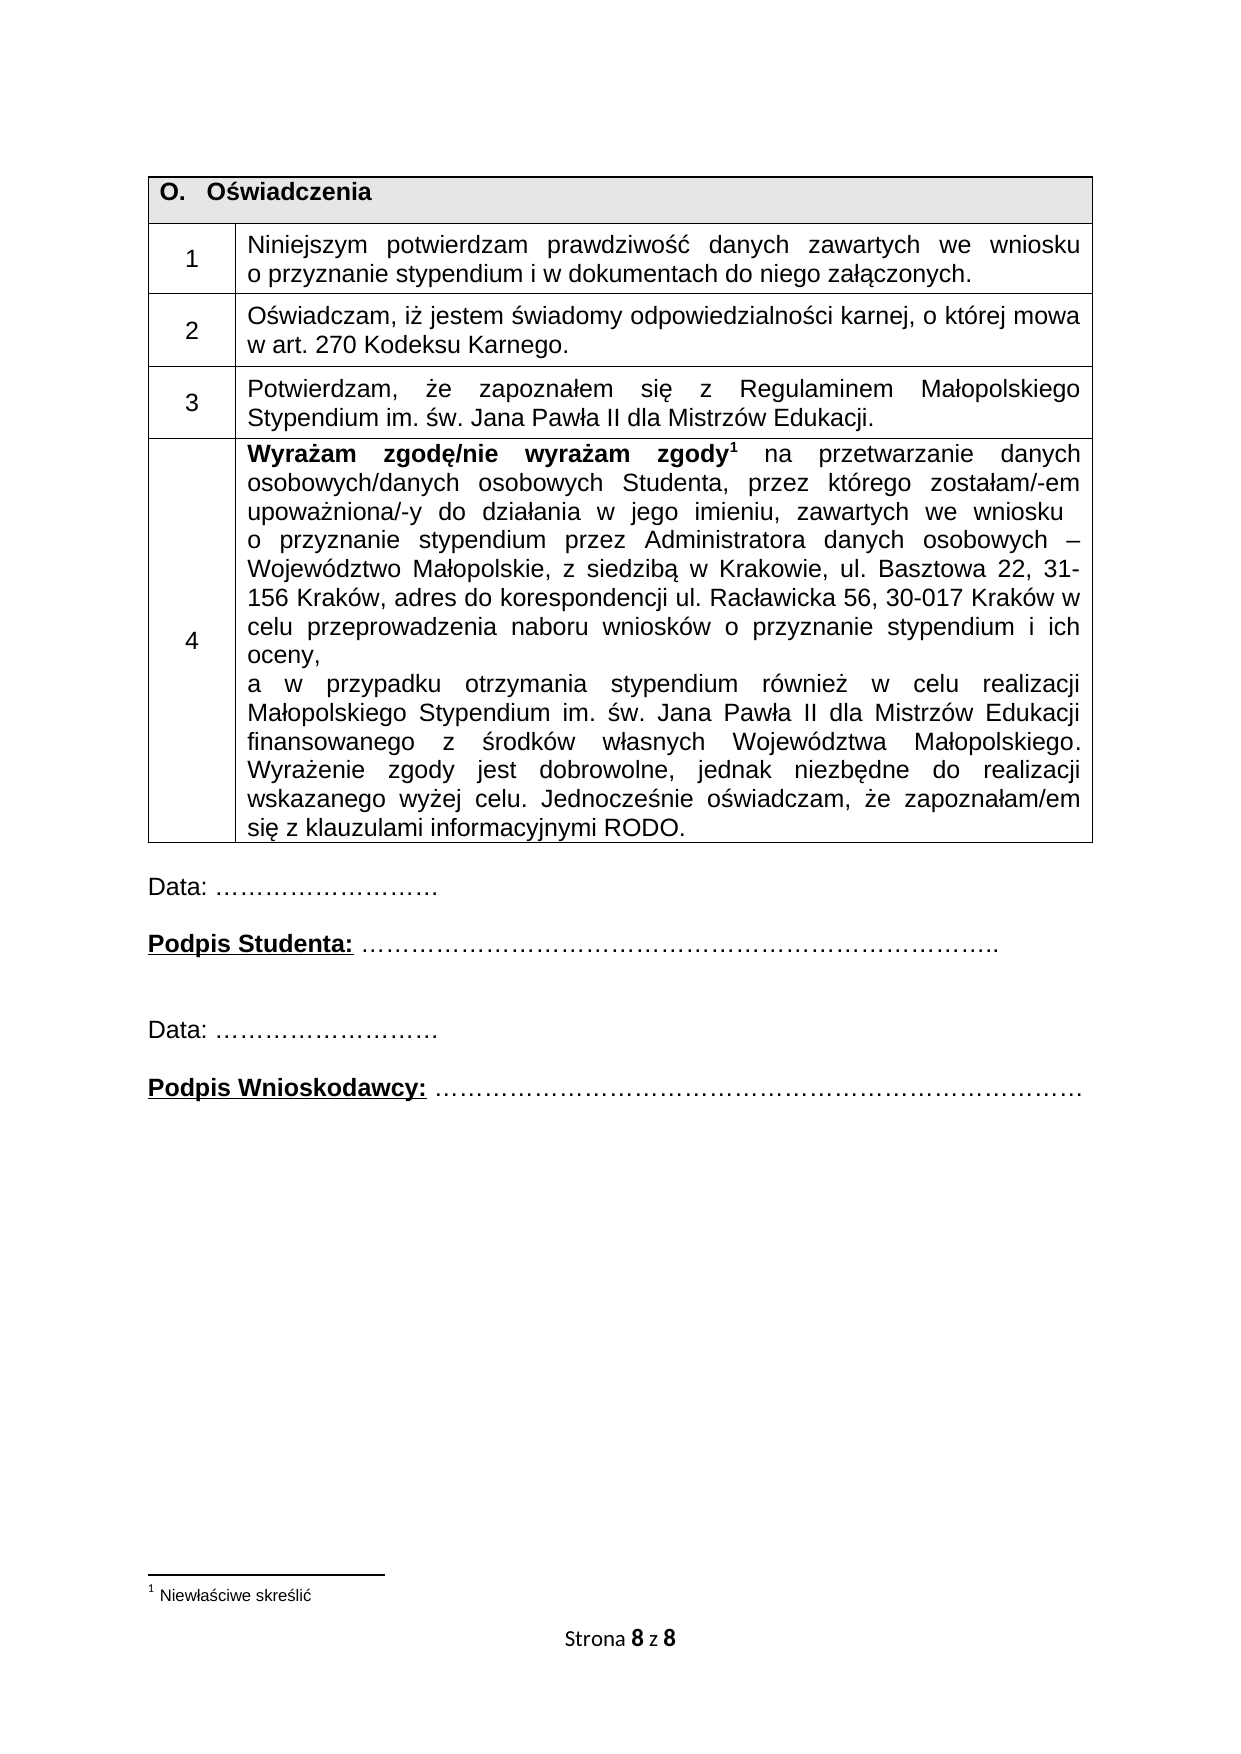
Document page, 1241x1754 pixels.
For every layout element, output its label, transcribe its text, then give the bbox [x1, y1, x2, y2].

text Podpis Studenta: ………………………………………………………………….. [148, 929, 1093, 958]
text Data: ……………………… [148, 1015, 1093, 1044]
table_cell 3 [149, 367, 235, 438]
table_header O. Oświadczenia [149, 178, 1092, 223]
table_cell 1 [149, 224, 235, 293]
table_cell 2 [149, 294, 235, 366]
table_cell Wyrażam zgodę/nie wyrażam zgody na przetwarzanie danych osobowych/danych osobowych Studenta, przez którego zostałam/-em upoważniona/-y do działania w jego imieniu, zawartych we wniosku o przyznanie stypendium przez Administratora danych osobowych – Województwo Małopolskie, z siedzibą w Krakowie, ul. Basztowa 22, 31-156 Kraków, adres do korespondencji ul. Racławicka 56, 30-017 Kraków w celu przeprowadzenia naboru wniosków o przyznanie stypendium i ich oceny, a w przypadku otrzymania stypendium również w celu realizacji Małopolskiego Stypendium im. św. Jana Pawła II dla Mistrzów Edukacji finansowanego z środków własnych Województwa Małopolskiego. Wyrażenie zgody jest dobrowolne, jednak niezbędne do realizacji wskazanego wyżej celu. Jednocześnie oświadczam, że zapoznałam/em się z klauzulami informacyjnymi RODO. [236, 439, 1092, 842]
text Data: ……………………… [148, 872, 1093, 900]
table_cell 4 [149, 439, 235, 842]
table_cell Niniejszym potwierdzam prawdziwość danych zawartych we wniosku o przyznanie stypendium i w dokumentach do niego załączonych. [236, 224, 1092, 293]
text Podpis Wnioskodawcy: …………………………………………………………………… [148, 1073, 1093, 1102]
table_cell Oświadczam, iż jestem świadomy odpowiedzialności karnej, o której mowa w art. 270 Kodeksu Karnego. [236, 294, 1092, 366]
table_cell Potwierdzam, że zapoznałem się z Regulaminem Małopolskiego Stypendium im. św. Jana Pawła II dla Mistrzów Edukacji. [236, 367, 1092, 438]
